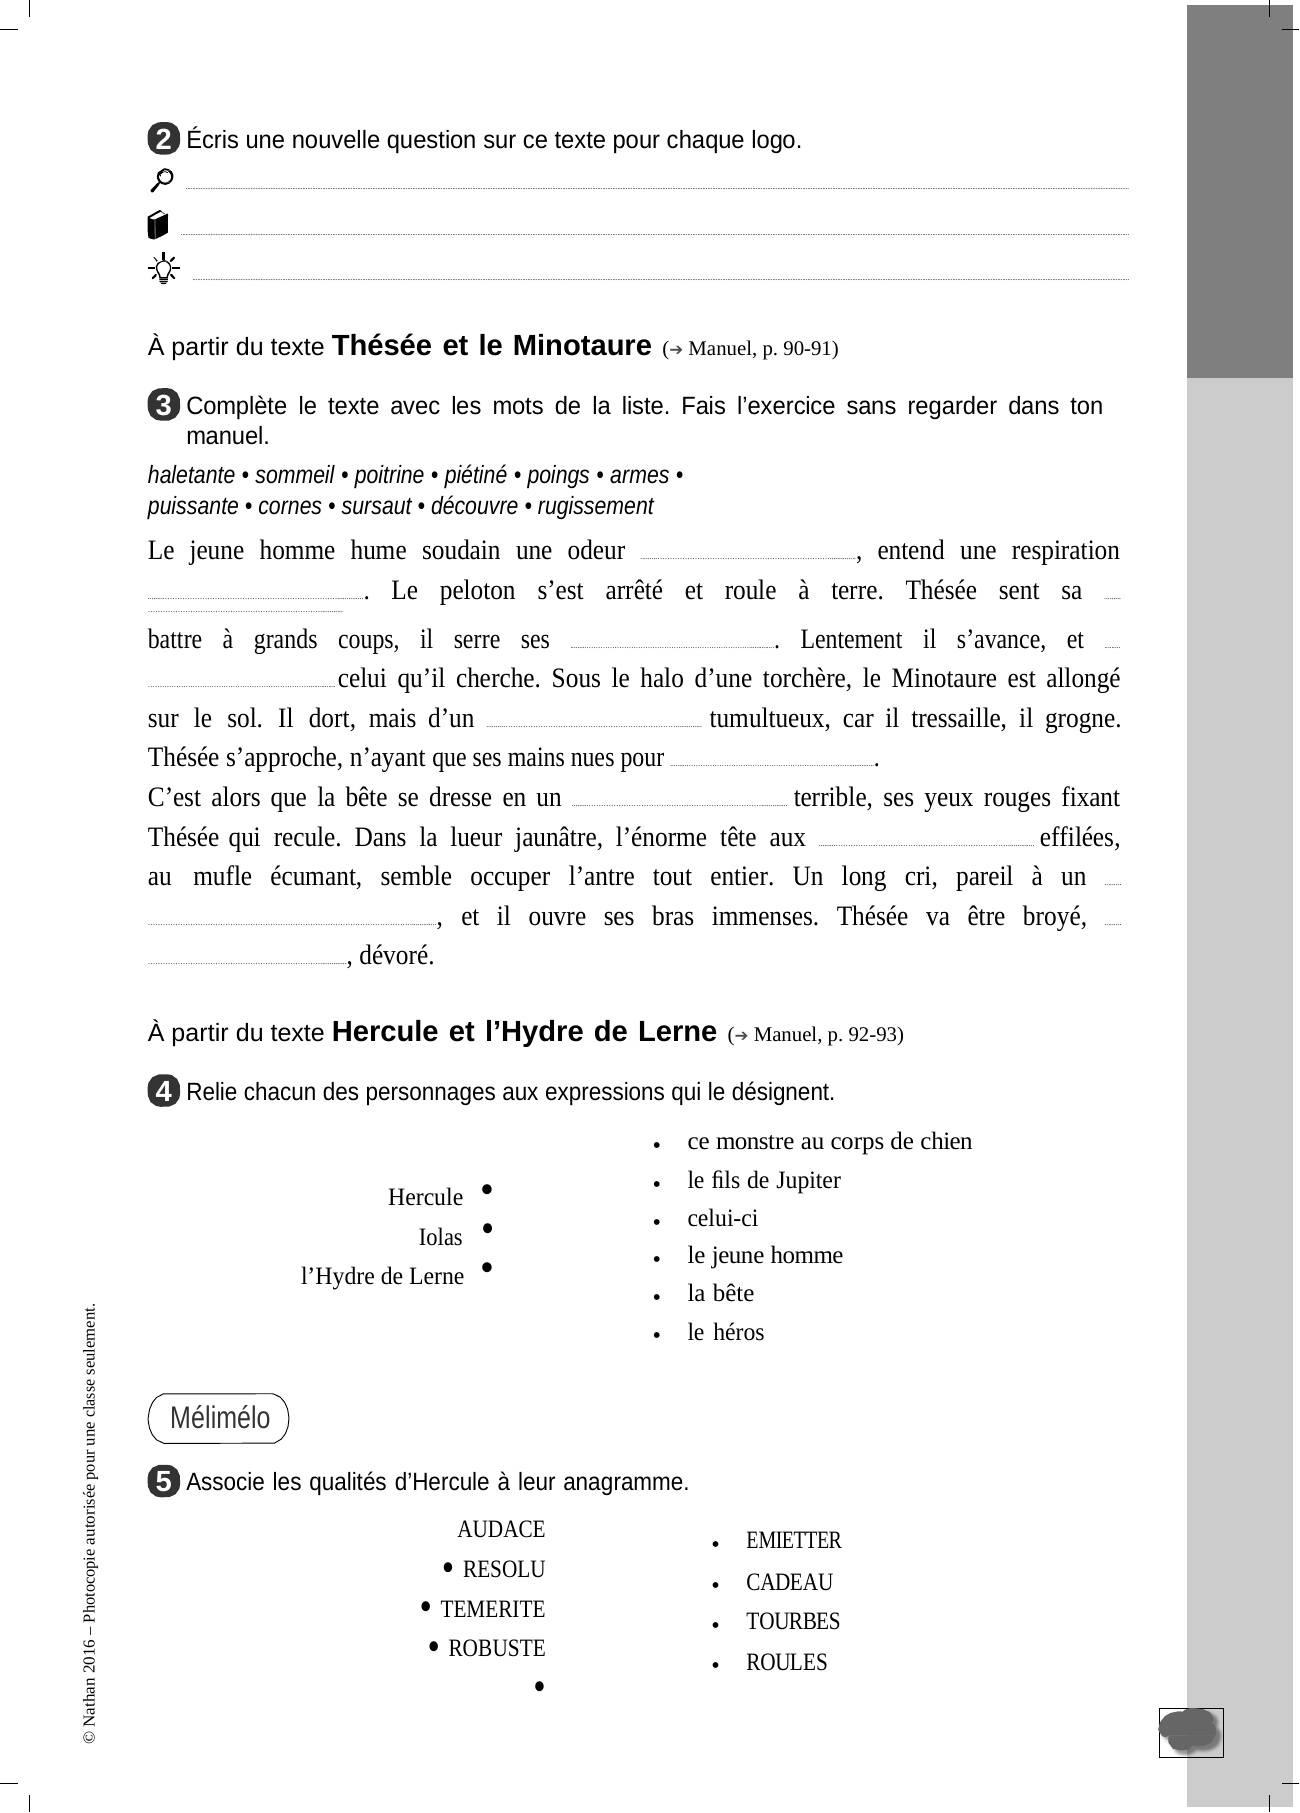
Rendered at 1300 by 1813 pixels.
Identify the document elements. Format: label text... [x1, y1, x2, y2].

text Mélimélo [170, 1399, 1216, 1435]
list ce monstre au corps de chien [652, 1113, 1216, 1159]
list ROULES [711, 1637, 1216, 1678]
text À partir du texte Hercule et l’Hydre de Lerne (➔ Manuel, p. 92-93) [148, 1014, 906, 1048]
text Iolas • [135, 1215, 494, 1252]
list le héros [652, 1309, 1216, 1348]
list le jeune homme [652, 1234, 1216, 1271]
text Le jeune homme hume soudain une odeur .........…………………………………………………………….............., entend une respiration [148, 533, 1121, 566]
list EMIETTER [711, 1511, 1216, 1558]
text battre à grands coups, il serre ses .........……………………………………………………………............... Lentement il s’avance, et .........…………………………………………………………….............. celui qu’il cherche. Sous le halo d’une torchère, le Minotaure est allongé sur le sol. Il dort, mais d’un .........…………………………………………………………….............. tumultueux, car il tressaille, il grogne. Thésée s’approche, n’ayant que ses mains nues pour .........……………………………………………………………............... [148, 622, 1121, 773]
text haletante • sommeil • poitrine • piétiné • poings • armes • puissante • cornes • sursaut • découvre • rugissement [148, 460, 685, 519]
list celui-ci [652, 1196, 1216, 1234]
text .........……………………………………………………………............... Le peloton s’est arrêté et roule à terre. Thésée sent sa .........……………………………………………………………............ [148, 573, 1121, 615]
list CADEAU [711, 1558, 1216, 1598]
text l’Hydre de Lerne • [135, 1252, 494, 1292]
text C’est alors que la bête se dresse en un .........…………………………………………………………….............. terrible, ses yeux rouges fixant Thésée qui recule. Dans la lueur jaunâtre, l’énorme tête aux .........…………………………………………………………….............. effilées, au mufle écumant, semble occuper l’antre tout entier. Un long cri, pareil à un .........…………………………………………………………………………………………….............., et il ouvre ses bras immenses. Thésée va être broyé, .........…………………………………………………………….............., dévoré. [148, 780, 1121, 970]
text AUDACE • RESOLU • TEMERITE • ROBUSTE • [417, 1506, 545, 1704]
subtitle Complète le texte avec les mots de la liste. Fais l’exercice sans regarder dans ton manuel. [155, 388, 1103, 451]
subtitle Associe les qualités d’Hercule à leur anagramme. [155, 1464, 1216, 1498]
text Hercule • [135, 1169, 494, 1215]
list le ﬁls de Jupiter [652, 1159, 1216, 1196]
list Écris une nouvelle question sur ce texte pour chaque logo. [155, 122, 1216, 155]
list TOURBES [711, 1598, 1216, 1637]
picture [1160, 1709, 1184, 1720]
text À partir du texte Thésée et le Minotaure (➔ Manuel, p. 90-91) [148, 328, 1216, 362]
subtitle Relie chacun des personnages aux expressions qui le désignent. [155, 1074, 1216, 1107]
list la bête [652, 1271, 1216, 1309]
picture [1160, 1709, 1223, 1757]
